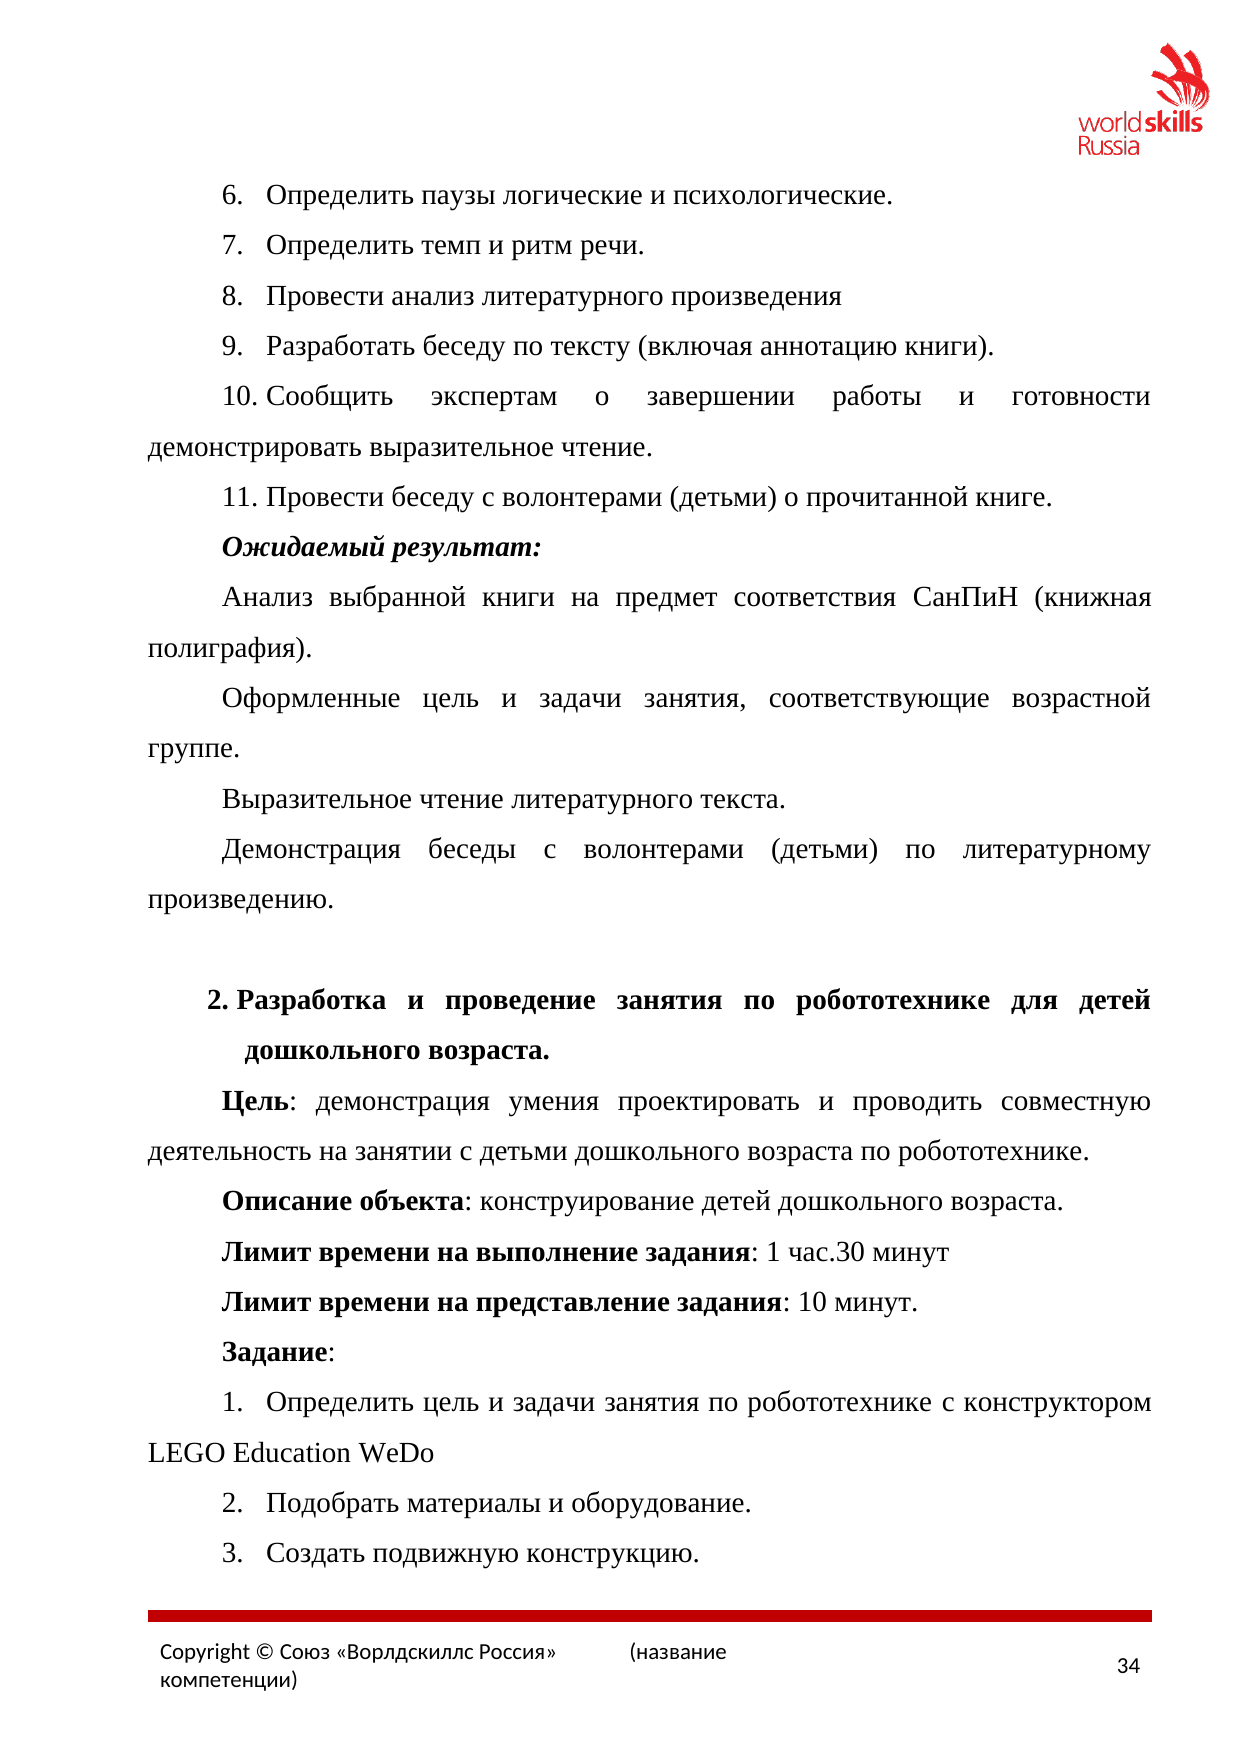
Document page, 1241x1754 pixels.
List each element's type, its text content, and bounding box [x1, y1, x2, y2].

list Разработать беседу по тексту (включая аннотацию книги). [148, 328, 1152, 362]
list Создать подвижную конструкцию. [148, 1536, 1152, 1569]
text Цель: демонстрация умения проектировать и проводить совместную деятельность на занятии с детьми дошкольного возраста по робототехнике. [148, 1083, 1152, 1167]
text Демонстрация беседы с волонтерами (детьми) по литературному произведению. [148, 831, 1152, 915]
picture [1078, 42, 1235, 155]
list Определить темп и ритм речи. [148, 227, 1152, 261]
list Определить цель и задачи занятия по робототехнике c конструктором LEGO Education WeDo [148, 1384, 1152, 1468]
list Анализ выбранной книги на предмет соответствия СанПиН (книжная полиграфия). [148, 579, 1152, 663]
list Ожидаемый результат: [222, 529, 1152, 563]
list Определить паузы логические и психологические. [148, 177, 1152, 211]
list Провести анализ литературного произведения [148, 278, 1152, 311]
text Описание объекта: конструирование детей дошкольного возраста. [148, 1183, 1152, 1217]
list Разработка и проведение занятия по робототехнике для детей дошкольного возраста. [207, 982, 1152, 1066]
text Задание: [148, 1334, 1152, 1368]
list Подобрать материалы и оборудование. [148, 1485, 1152, 1519]
text Лимит времени на представление задания: 10 минут. [148, 1284, 1152, 1317]
list Сообщить экспертам о завершении работы и готовности демонстрировать выразительное чтение. [148, 378, 1152, 462]
list Оформленные цель и задачи занятия, соответствующие возрастной группе. [148, 680, 1152, 764]
text Лимит времени на выполнение задания: 1 час.30 минут [148, 1234, 1152, 1267]
list Провести беседу с волонтерами (детьми) о прочитанной книге. [148, 479, 1152, 512]
text Выразительное чтение литературного текста. [148, 781, 1152, 814]
